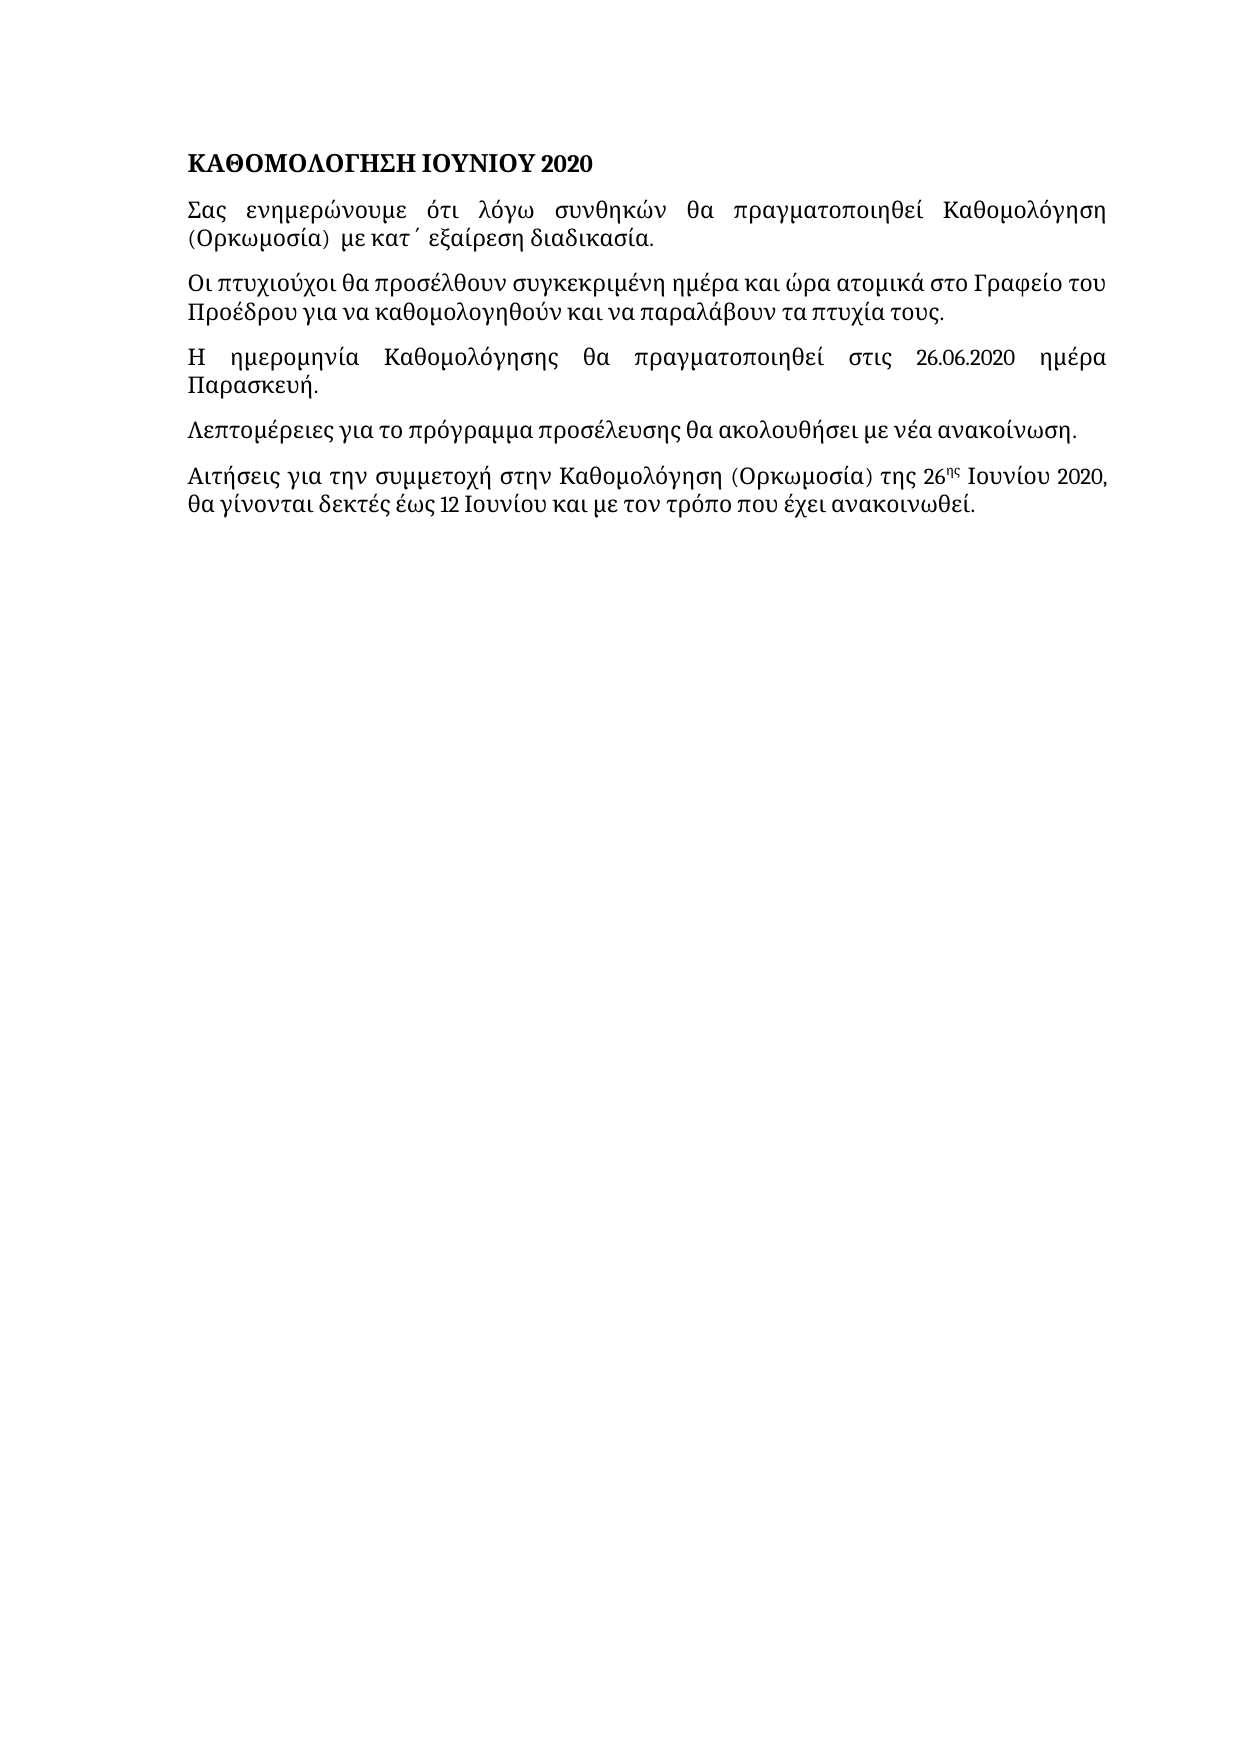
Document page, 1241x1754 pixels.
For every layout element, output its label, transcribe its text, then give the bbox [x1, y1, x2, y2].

text Η ημερομηνία Καθομολόγησης θα πραγματοποιηθεί στις 26.06.2020 ημέρα Παρασκευή. [187, 345, 1107, 399]
text Οι πτυχιούχοι θα προσέλθουν συγκεκριμένη ημέρα και ώρα ατομικά στο Γραφείο του Προέδρου για να καθομολογηθούν και να παραλάβουν τα πτυχία τους. [187, 271, 1107, 326]
text Λεπτομέρειες για το πρόγραμμα προσέλευσης θα ακολουθήσει με νέα ανακοίνωση. [187, 418, 1107, 445]
text Αιτήσεις για την συμμετοχή στην Καθομολόγηση (Ορκωμοσία) της 26ης Ιουνίου 2020, θα γίνονται δεκτές έως 12 Ιουνίου και με τον τρόπο που έχει ανακοινωθεί. [187, 463, 1107, 518]
text ΚΑΘΟΜΟΛΟΓΗΣΗ ΙΟΥΝΙΟΥ 2020 [187, 150, 1107, 179]
text Σας ενημερώνουμε ότι λόγω συνθηκών θα πραγματοποιηθεί Καθομολόγηση (Ορκωμοσία) με κατ΄ εξαίρεση διαδικασία. [187, 198, 1107, 252]
